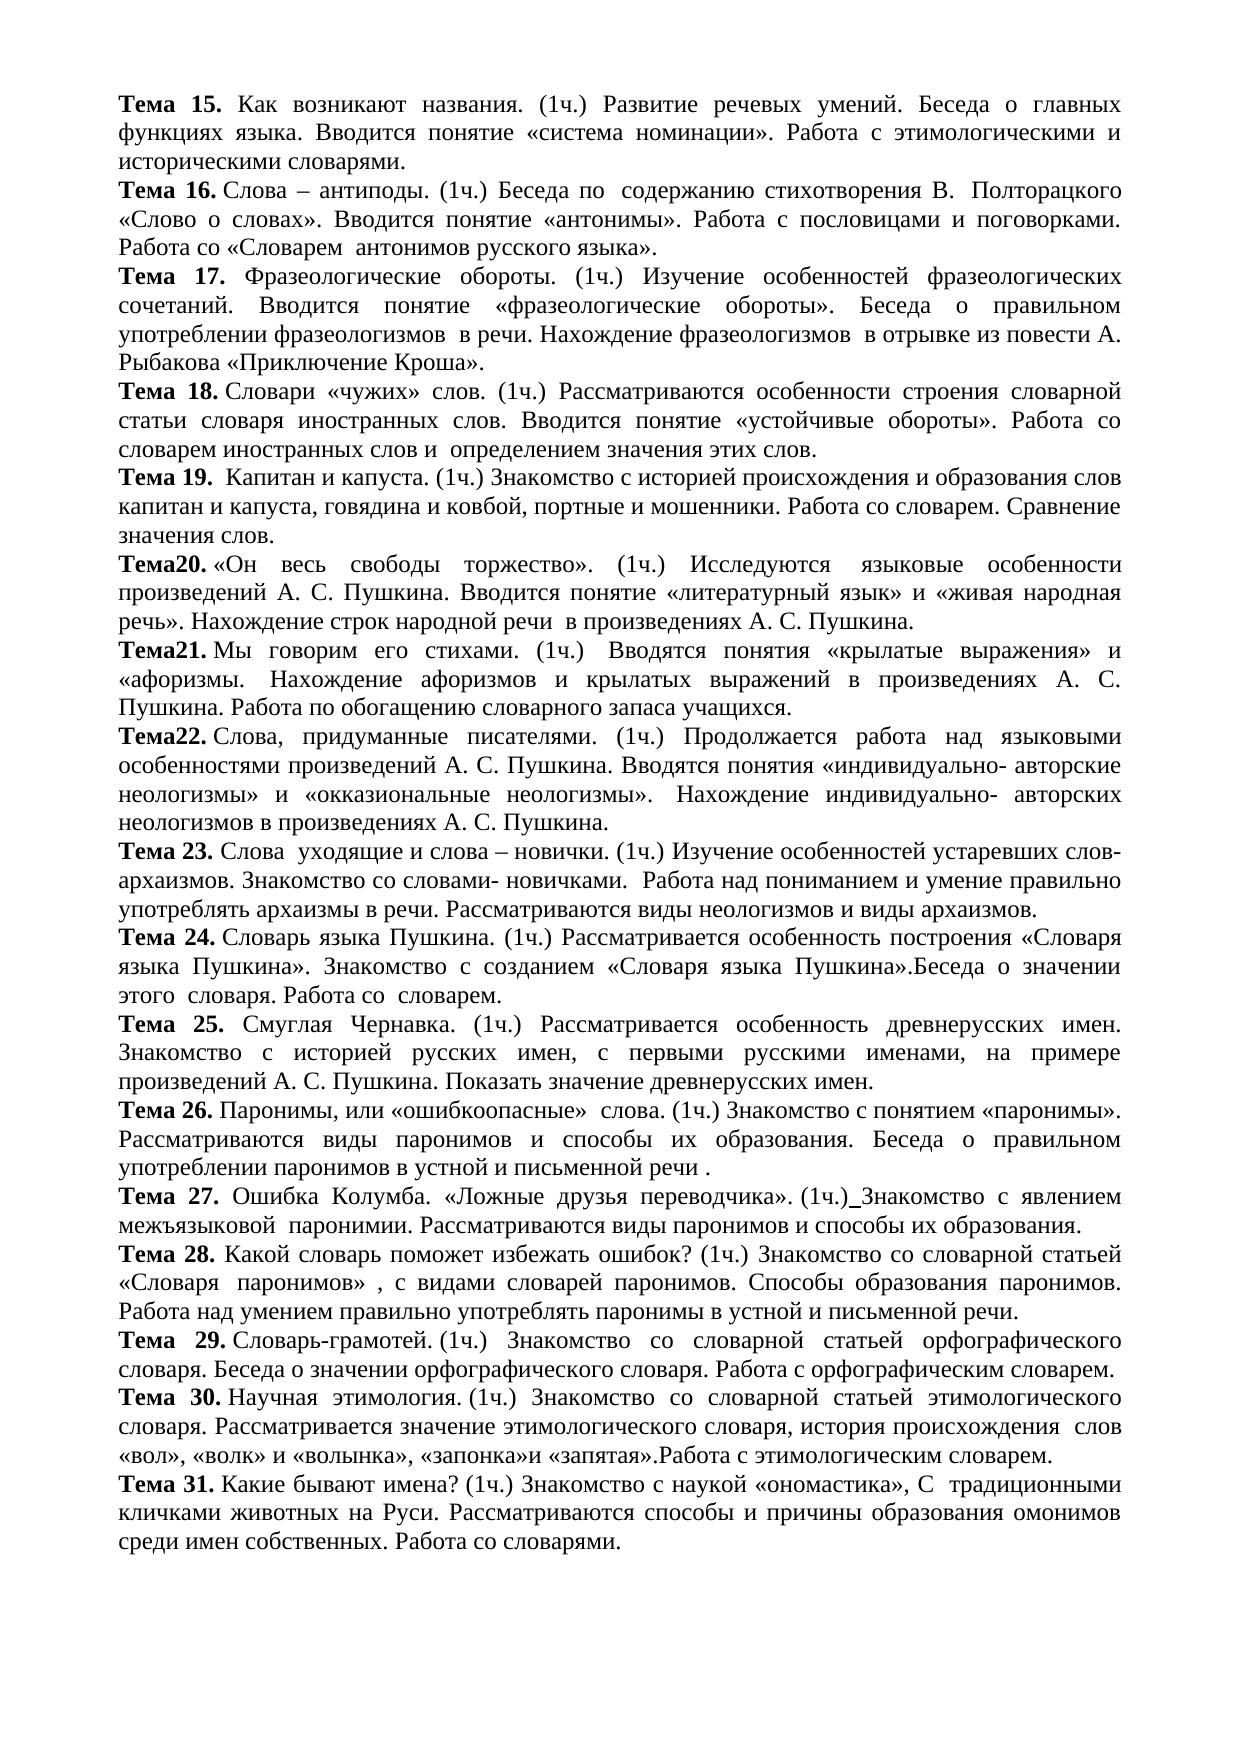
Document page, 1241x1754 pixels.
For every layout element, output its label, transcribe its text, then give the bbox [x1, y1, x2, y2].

text Тема 18. Словари «чужих» слов. (1ч.) Рассматриваются особенности строения словарной статьи словаря иностранных слов. Вводится понятие «устойчивые обороты». Работа со словарем иностранных слов и определением значения этих слов. [118, 376, 1122, 462]
text Тема 17. Фразеологические обороты. (1ч.) Изучение особенностей фразеологических сочетаний. Вводится понятие «фразеологические обороты». Беседа о правильном употреблении фразеологизмов в речи. Нахождение фразеологизмов в отрывке из повести А. Рыбакова «Приключение Кроша». [118, 261, 1122, 376]
text Тема 23. Слова уходящие и слова – новички. (1ч.) Изучение особенностей устаревших слов- архаизмов. Знакомство со словами- новичками. Работа над пониманием и умение правильно употреблять архаизмы в речи. Рассматриваются виды неологизмов и виды архаизмов. [118, 836, 1122, 922]
text Тема21. Мы говорим его стихами. (1ч.) Вводятся понятия «крылатые выражения» и «афоризмы. Нахождение афоризмов и крылатых выражений в произведениях А. С. Пушкина. Работа по обогащению словарного запаса учащихся. [118, 635, 1122, 721]
text Тема 24. Словарь языка Пушкина. (1ч.) Рассматривается особенность построения «Словаря языка Пушкина». Знакомство с созданием «Словаря языка Пушкина».Беседа о значении этого словаря. Работа со словарем. [118, 922, 1122, 1009]
text Тема 30. Научная этимология. (1ч.) Знакомство со словарной статьей этимологического словаря. Рассматривается значение этимологического словаря, история происхождения слов «вол», «волк» и «волынка», «запонка»и «запятая».Работа с этимологическим словарем. [118, 1382, 1122, 1469]
text Тема 27. Ошибка Колумба. «Ложные друзья переводчика». (1ч.) Знакомство с явлением межъязыковой паронимии. Рассматриваются виды паронимов и способы их образования. [118, 1181, 1122, 1239]
text Тема 31. Какие бывают имена? (1ч.) Знакомство с наукой «ономастика», С традиционными кличками животных на Руси. Рассматриваются способы и причины образования омонимов среди имен собственных. Работа со словарями. [118, 1469, 1122, 1555]
text Тема 26. Паронимы, или «ошибкоопасные» слова. (1ч.) Знакомство с понятием «паронимы». Рассматриваются виды паронимов и способы их образования. Беседа о правильном употреблении паронимов в устной и письменной речи . [118, 1095, 1122, 1181]
text Тема 28. Какой словарь поможет избежать ошибок? (1ч.) Знакомство со словарной статьей «Словаря паронимов» , с видами словарей паронимов. Способы образования паронимов. Работа над умением правильно употреблять паронимы в устной и письменной речи. [118, 1239, 1122, 1325]
text Тема20. «Он весь свободы торжество». (1ч.) Исследуются языковые особенности произведений А. С. Пушкина. Вводится понятие «литературный язык» и «живая народная речь». Нахождение строк народной речи в произведениях А. С. Пушкина. [118, 549, 1122, 635]
text Тема 25. Смуглая Чернавка. (1ч.) Рассматривается особенность древнерусских имен. Знакомство с историей русских имен, с первыми русскими именами, на примере произведений А. С. Пушкина. Показать значение древнерусских имен. [118, 1009, 1122, 1095]
text Тема 19. Капитан и капуста. (1ч.) Знакомство с историей происхождения и образования слов капитан и капуста, говядина и ковбой, портные и мошенники. Работа со словарем. Сравнение значения слов. [118, 462, 1122, 549]
text Тема 15. Как возникают названия. (1ч.) Развитие речевых умений. Беседа о главных функциях языка. Вводится понятие «система номинации». Работа с этимологическими и историческими словарями. [118, 89, 1122, 175]
text Тема 16. Слова – антиподы. (1ч.) Беседа по содержанию стихотворения В. Полторацкого «Слово о словах». Вводится понятие «антонимы». Работа с пословицами и поговорками. Работа со «Словарем антонимов русского языка». [118, 175, 1122, 261]
text Тема22. Слова, придуманные писателями. (1ч.) Продолжается работа над языковыми особенностями произведений А. С. Пушкина. Вводятся понятия «индивидуально- авторские неологизмы» и «окказиональные неологизмы». Нахождение индивидуально- авторских неологизмов в произведениях А. С. Пушкина. [118, 721, 1122, 836]
text Тема 29. Словарь-грамотей. (1ч.) Знакомство со словарной статьей орфографического словаря. Беседа о значении орфографического словаря. Работа с орфографическим словарем. [118, 1325, 1122, 1382]
